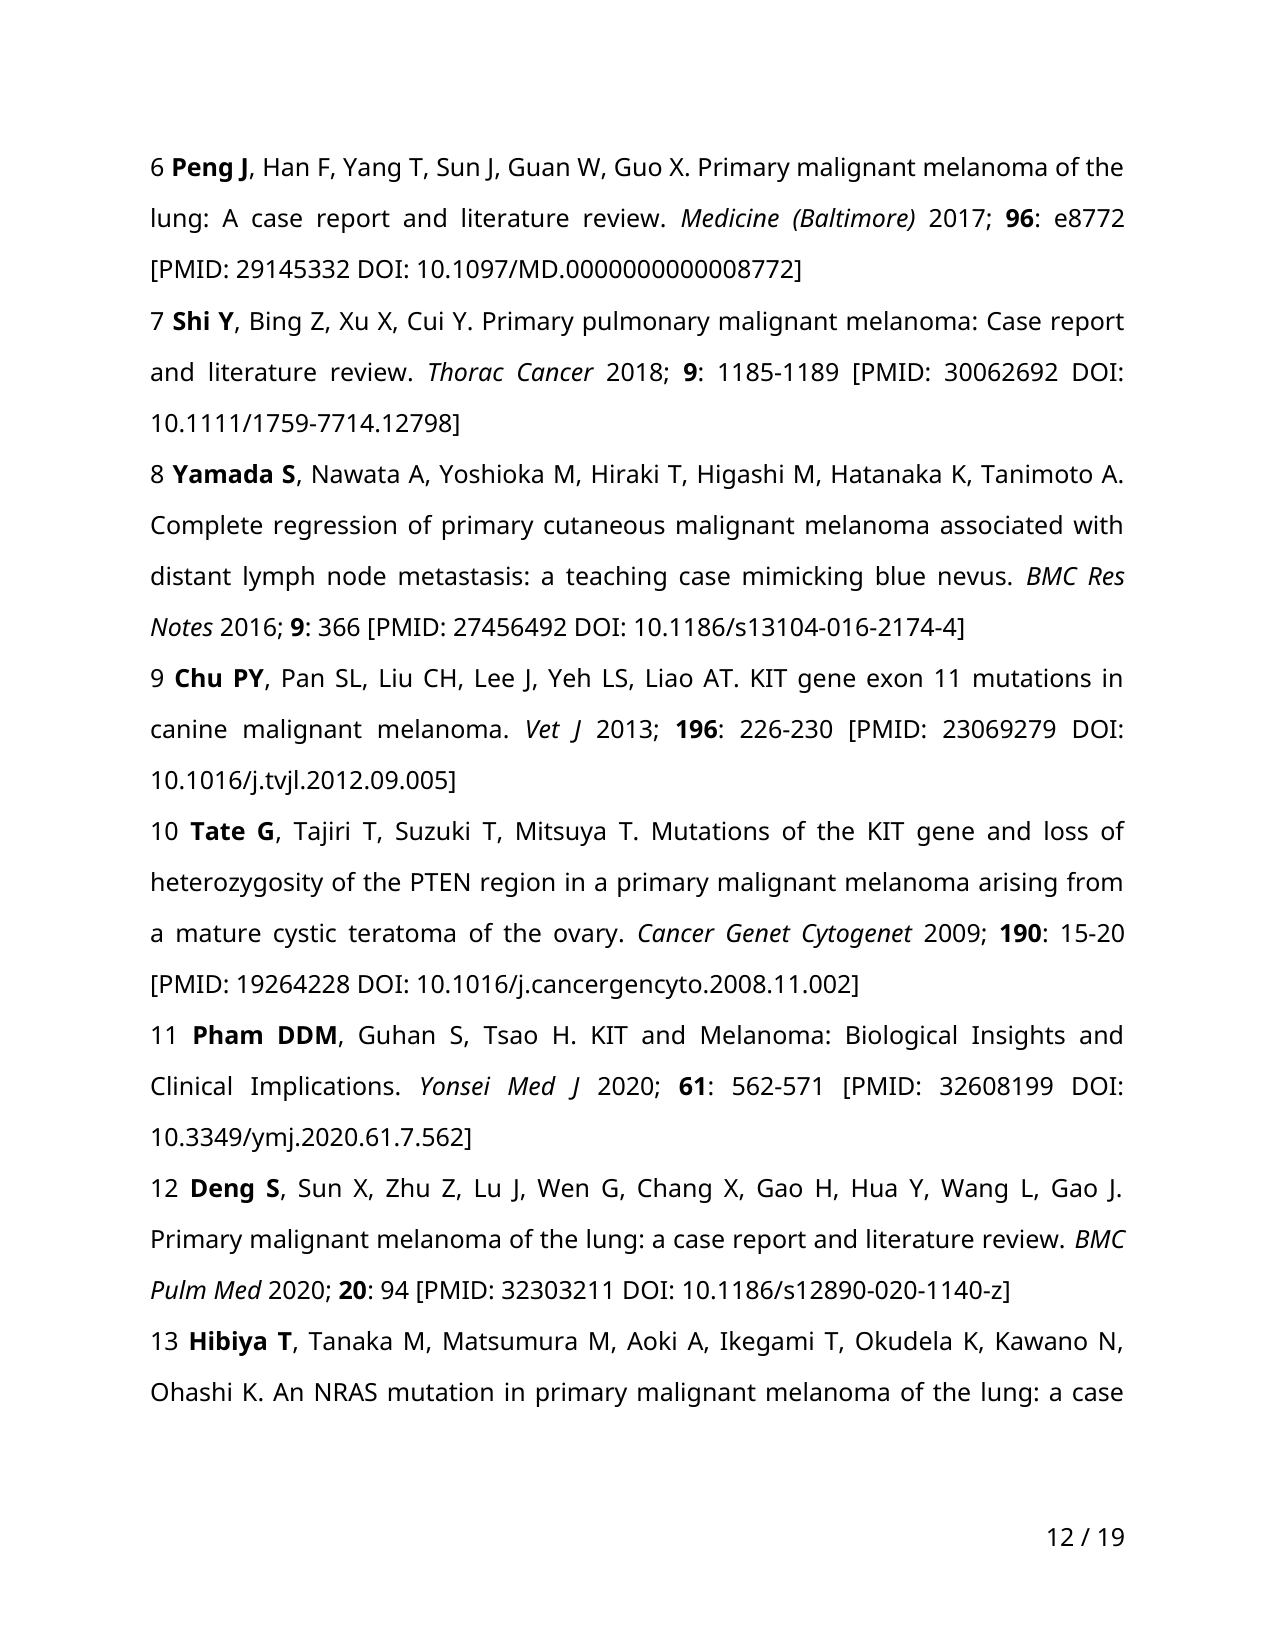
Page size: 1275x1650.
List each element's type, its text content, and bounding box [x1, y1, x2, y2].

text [150, 1324, 1125, 1409]
text 10 Tate G, Tajiri T, Suzuki T, Mitsuya T. Mutations of the KIT gene and loss of heterozygosity of the PTEN region in a primary malignant melanoma arising from a mature cystic teratoma of the ovary. Cancer Genet Cytogenet 2009; 190: 15-20 [PMID: 19264228 DOI: 10.1016/j.cancergencyto.2008.11.002] [150, 813, 1125, 1001]
text 6 Peng J, Han F, Yang T, Sun J, Guan W, Guo X. Primary malignant melanoma of the lung: A case report and literature review. Medicine (Baltimore) 2017; 96: e8772 [PMID: 29145332 DOI: 10.1097/MD.0000000000008772] [150, 150, 1125, 286]
text 7 Shi Y, Bing Z, Xu X, Cui Y. Primary pulmonary malignant melanoma: Case report and literature review. Thorac Cancer 2018; 9: 1185-1189 [PMID: 30062692 DOI: 10.1111/1759-7714.12798] [150, 303, 1125, 439]
text 8 Yamada S, Nawata A, Yoshioka M, Hiraki T, Higashi M, Hatanaka K, Tanimoto A. Complete regression of primary cutaneous malignant melanoma associated with distant lymph node metastasis: a teaching case mimicking blue nevus. BMC Res Notes 2016; 9: 366 [PMID: 27456492 DOI: 10.1186/s13104-016-2174-4] [150, 456, 1125, 643]
text 12 Deng S, Sun X, Zhu Z, Lu J, Wen G, Chang X, Gao H, Hua Y, Wang L, Gao J. Primary malignant melanoma of the lung: a case report and literature review. BMC Pulm Med 2020; 20: 94 [PMID: 32303211 DOI: 10.1186/s12890-020-1140-z] [150, 1171, 1125, 1307]
text 9 Chu PY, Pan SL, Liu CH, Lee J, Yeh LS, Liao AT. KIT gene exon 11 mutations in canine malignant melanoma. Vet J 2013; 196: 226-230 [PMID: 23069279 DOI: 10.1016/j.tvjl.2012.09.005] [150, 660, 1125, 797]
text 11 Pham DDM, Guhan S, Tsao H. KIT and Melanoma: Biological Insights and Clinical Implications. Yonsei Med J 2020; 61: 562-571 [PMID: 32608199 DOI: 10.3349/ymj.2020.61.7.562] [150, 1018, 1125, 1154]
